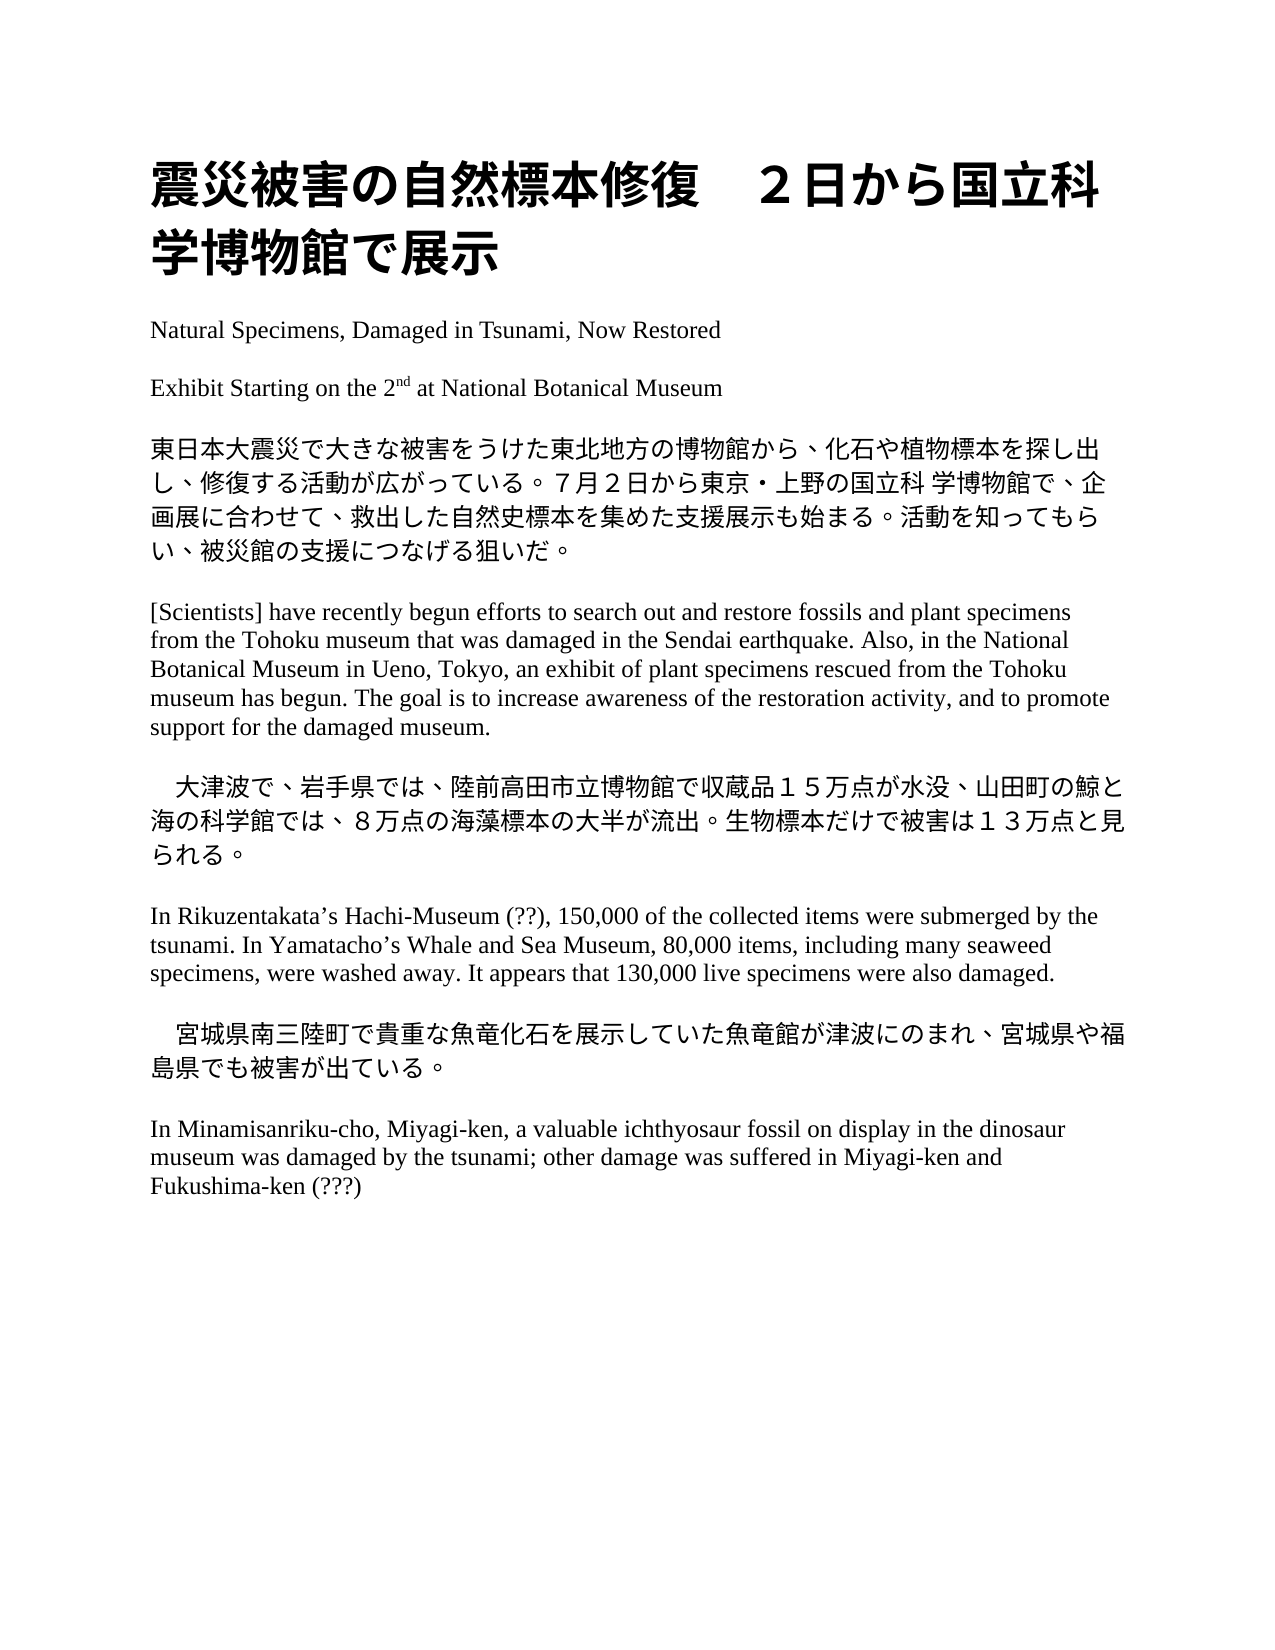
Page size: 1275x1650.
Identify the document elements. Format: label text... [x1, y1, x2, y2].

text 東日本大震災で大きな被害をうけた東北地方の博物館から、化石や植物標本を探し出し、修復する活動が広がっている。７月２日から東京・上野の国立科 学博物館で、企画展に合わせて、救出した自然史標本を集めた支援展示も始まる。活動を知ってもらい、被災館の支援につなげる狙いだ。 [150, 431, 1125, 567]
text 大津波で、岩手県では、陸前高田市立博物館で収蔵品１５万点が水没、山田町の鯨と海の科学館では、８万点の海藻標本の大半が流出。生物標本だけで被害は１３万点と見られる。 [150, 769, 1125, 872]
text 震災被害の自然標本修復 ２日から国立科学博物館で展示 [150, 150, 1125, 286]
text In Rikuzentakata’s Hachi-Museum (??), 150,000 of the collected items were submerged by the tsunami. In Yamatacho’s Whale and Sea Museum, 80,000 items, including many seaweed specimens, were washed away. It appears that 130,000 live specimens were also damaged. [150, 901, 1125, 987]
text Exhibit Starting on the 2nd at National Botanical Museum [150, 373, 1125, 402]
text Natural Specimens, Damaged in Tsunami, Now Restored [150, 315, 1125, 344]
text In Minamisanriku-cho, Miyagi-ken, a valuable ichthyosaur fossil on display in the dinosaur museum was damaged by the tsunami; other damage was suffered in Miyagi-ken and Fukushima-ken (???) [150, 1114, 1125, 1200]
text 宮城県南三陸町で貴重な魚竜化石を展示していた魚竜館が津波にのまれ、宮城県や福島県でも被害が出ている。 [150, 1016, 1125, 1084]
text [Scientists] have recently begun efforts to search out and restore fossils and plant specimens from the Tohoku museum that was damaged in the Sendai earthquake. Also, in the National Botanical Museum in Ueno, Tokyo, an exhibit of plant specimens rescued from the Tohoku museum has begun. The goal is to increase awareness of the restoration activity, and to promote support for the damaged museum. [150, 597, 1125, 740]
